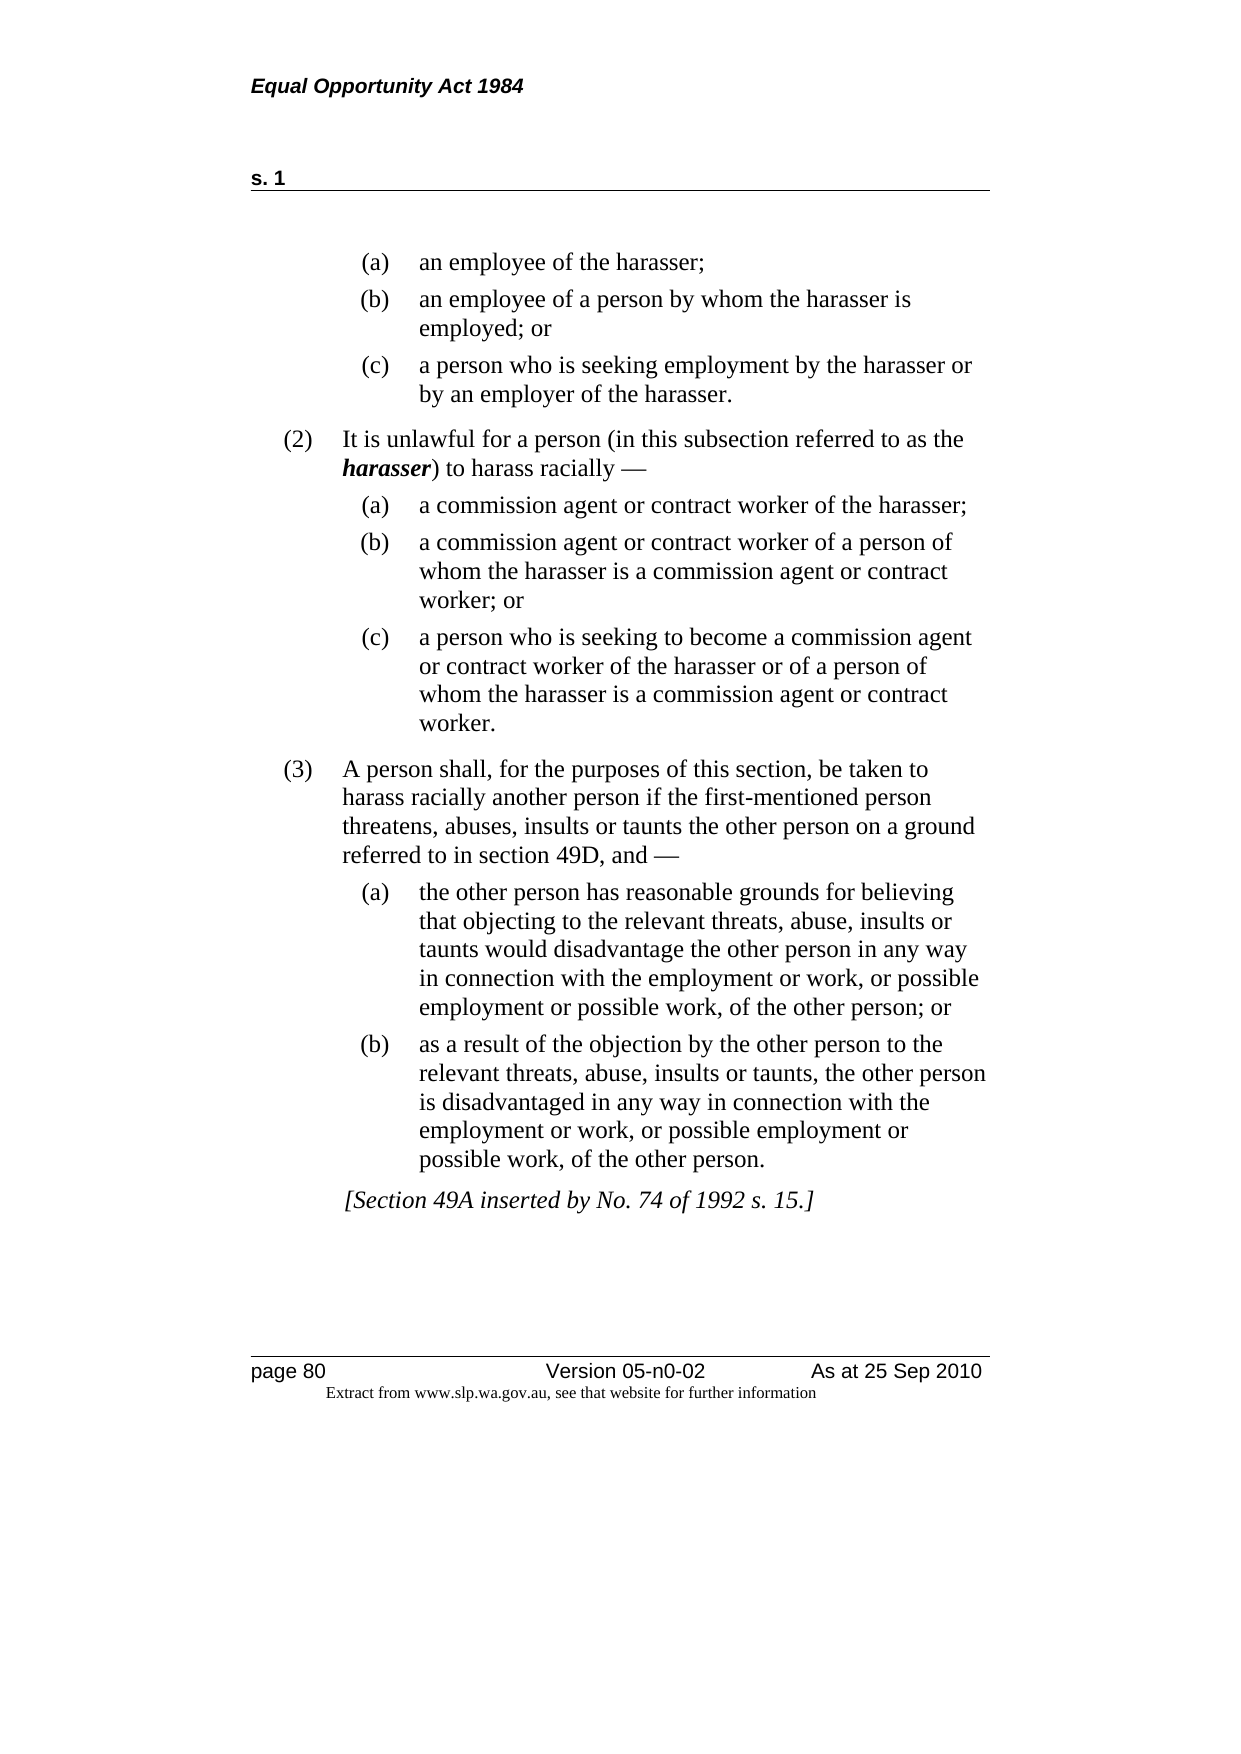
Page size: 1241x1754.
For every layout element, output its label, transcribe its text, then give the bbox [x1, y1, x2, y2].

text (2) It is unlawful for a person (in this subsection referred to as the harasser) to harass racially — [251, 424, 990, 482]
text (b) as a result of the objection by the other person to the relevant threats, abuse, insults or taunts, the other person is disadvantaged in any way in connection with the employment or work, or possible employment or possible work, of the other person. [251, 1029, 990, 1173]
text (a) an employee of the harasser; [251, 247, 990, 276]
text [Section 49A inserted by No. 74 of 1992 s. 15.] [251, 1185, 990, 1214]
text (a) the other person has reasonable grounds for believing that objecting to the relevant threats, abuse, insults or taunts would disadvantage the other person in any way in connection with the employment or work, or possible employment or possible work, of the other person; or [251, 877, 990, 1021]
text (c) a person who is seeking employment by the harasser or by an employer of the harasser. [251, 350, 990, 408]
text (a) a commission agent or contract worker of the harasser; [251, 490, 990, 519]
text (b) a commission agent or contract worker of a person of whom the harasser is a commission agent or contract worker; or [251, 527, 990, 614]
text (c) a person who is seeking to become a commission agent or contract worker of the harasser or of a person of whom the harasser is a commission agent or contract worker. [251, 622, 990, 737]
text (3) A person shall, for the purposes of this section, be taken to harass racially another person if the first-mentioned person threatens, abuses, insults or taunts the other person on a ground referred to in section 49D, and — [251, 754, 990, 869]
text (b) an employee of a person by whom the harasser is employed; or [251, 284, 990, 342]
